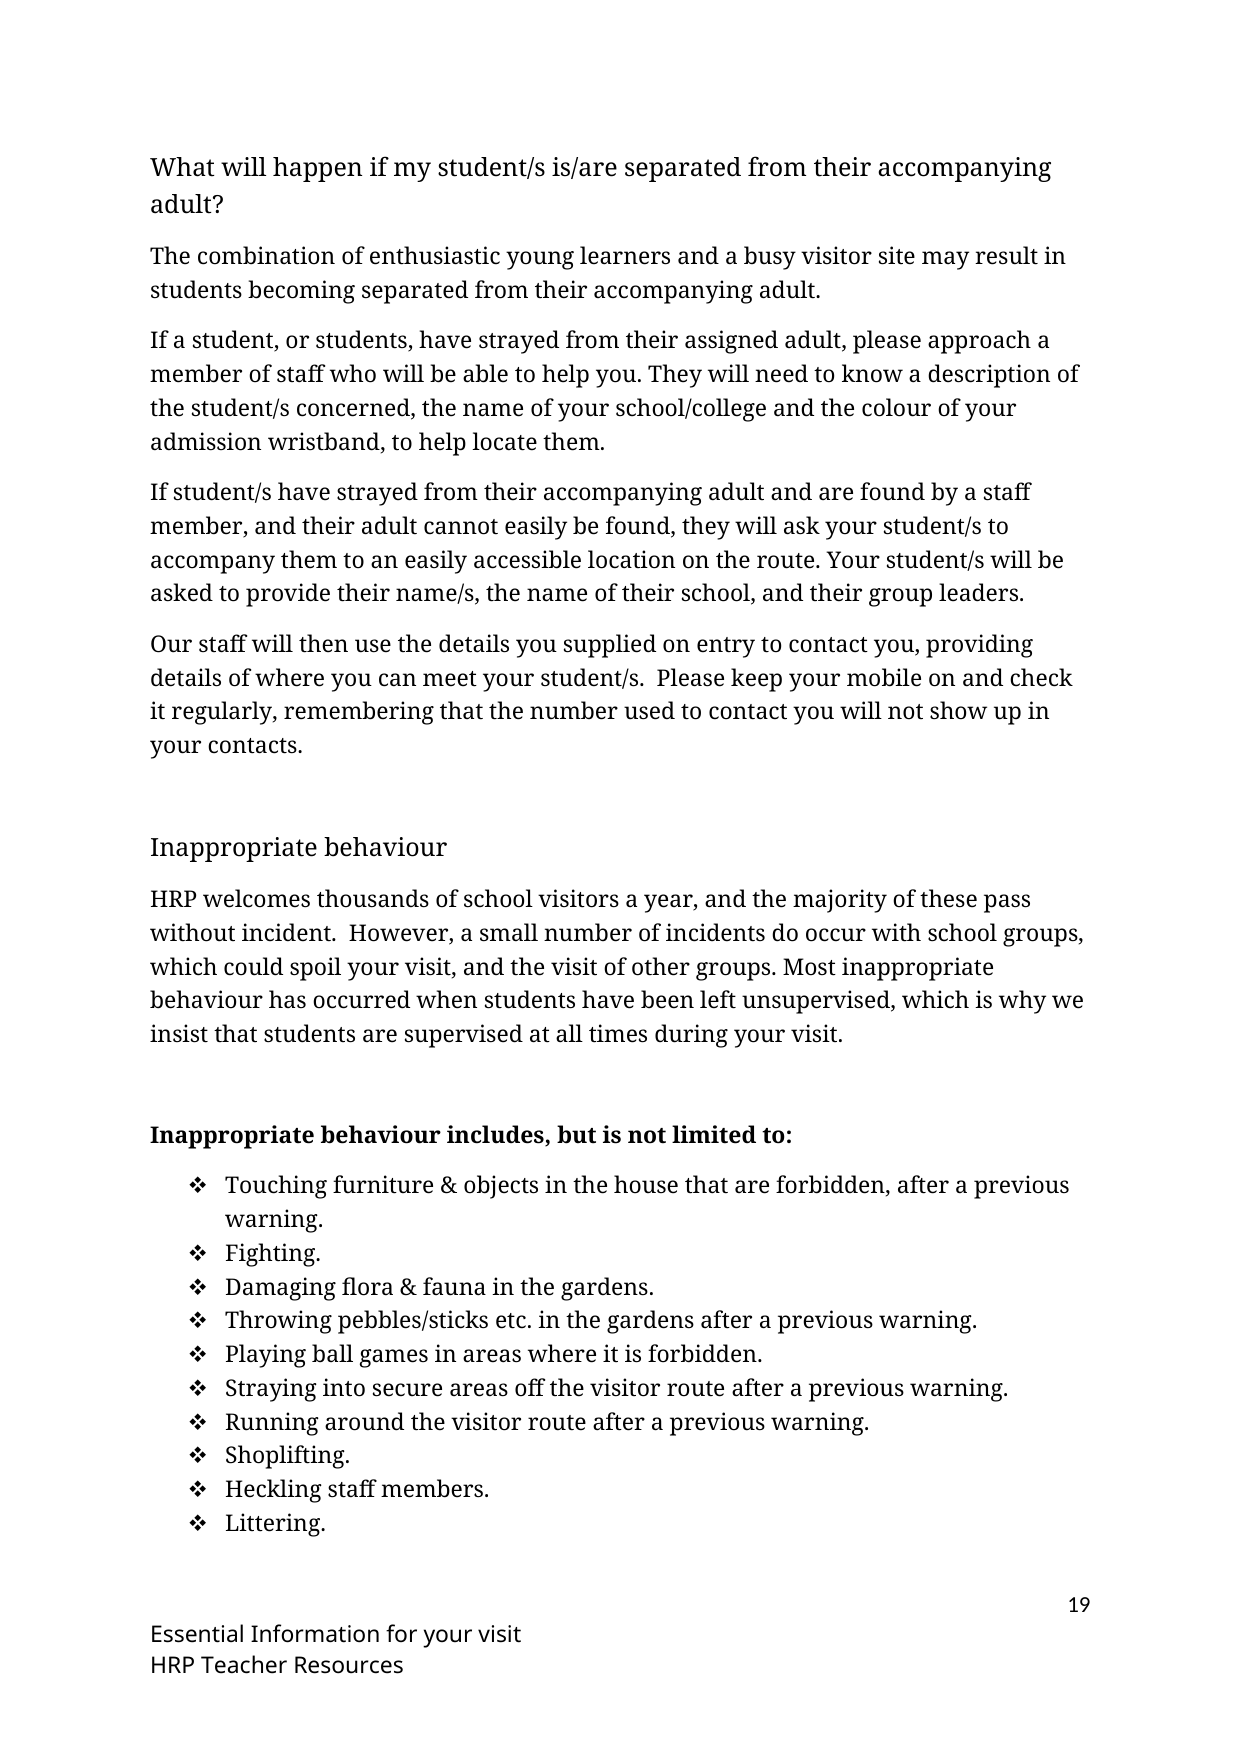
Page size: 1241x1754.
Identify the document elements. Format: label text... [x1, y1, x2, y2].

text If student/s have strayed from their accompanying adult and are found by a staff member, and their adult cannot easily be found, they will ask your student/s to accompany them to an easily accessible location on the route. Your student/s will be asked to provide their name/s, the name of their school, and their group leaders. [150, 476, 1090, 608]
text The combination of enthusiastic young learners and a busy visitor site may result in students becoming separated from their accompanying adult. [150, 240, 1090, 305]
list Shoplifting. [187, 1439, 1090, 1471]
text Inappropriate behaviour [150, 830, 1090, 864]
text Inappropriate behaviour includes, but is not limited to: [150, 1119, 1090, 1150]
list Fighting. [187, 1237, 1090, 1268]
list Heckling staff members. [187, 1473, 1090, 1504]
list Playing ball games in areas where it is forbidden. [187, 1338, 1090, 1369]
text What will happen if my student/s is/are separated from their accompanying adult? [150, 150, 1090, 221]
list Damaging flora & fauna in the gardens. [187, 1271, 1090, 1302]
text If a student, or students, have strayed from their assigned adult, please approach a member of staff who will be able to help you. They will need to know a description of the student/s concerned, the name of your school/college and the colour of your admission wristband, to help locate them. [150, 324, 1090, 457]
list Throwing pebbles/sticks etc. in the gardens after a previous warning. [187, 1304, 1090, 1336]
list Littering. [187, 1507, 1090, 1538]
list Running around the visitor route after a previous warning. [187, 1406, 1090, 1437]
text HRP welcomes thousands of school visitors a year, and the majority of these pass without incident. However, a small number of incidents do occur with school groups, which could spoil your visit, and the visit of other groups. Most inappropriate behaviour has occurred when students have been left unsupervised, which is why we insist that students are supervised at all times during your visit. [150, 883, 1090, 1049]
list Touching furniture & objects in the house that are forbidden, after a previous warning. [187, 1169, 1090, 1234]
list Straying into secure areas off the visitor route after a previous warning. [187, 1372, 1090, 1403]
text Our staff will then use the details you supplied on entry to contact you, providing details of where you can meet your student/s. Please keep your mobile on and check it regularly, remembering that the number used to contact you will not show up in your contacts. [150, 628, 1090, 760]
